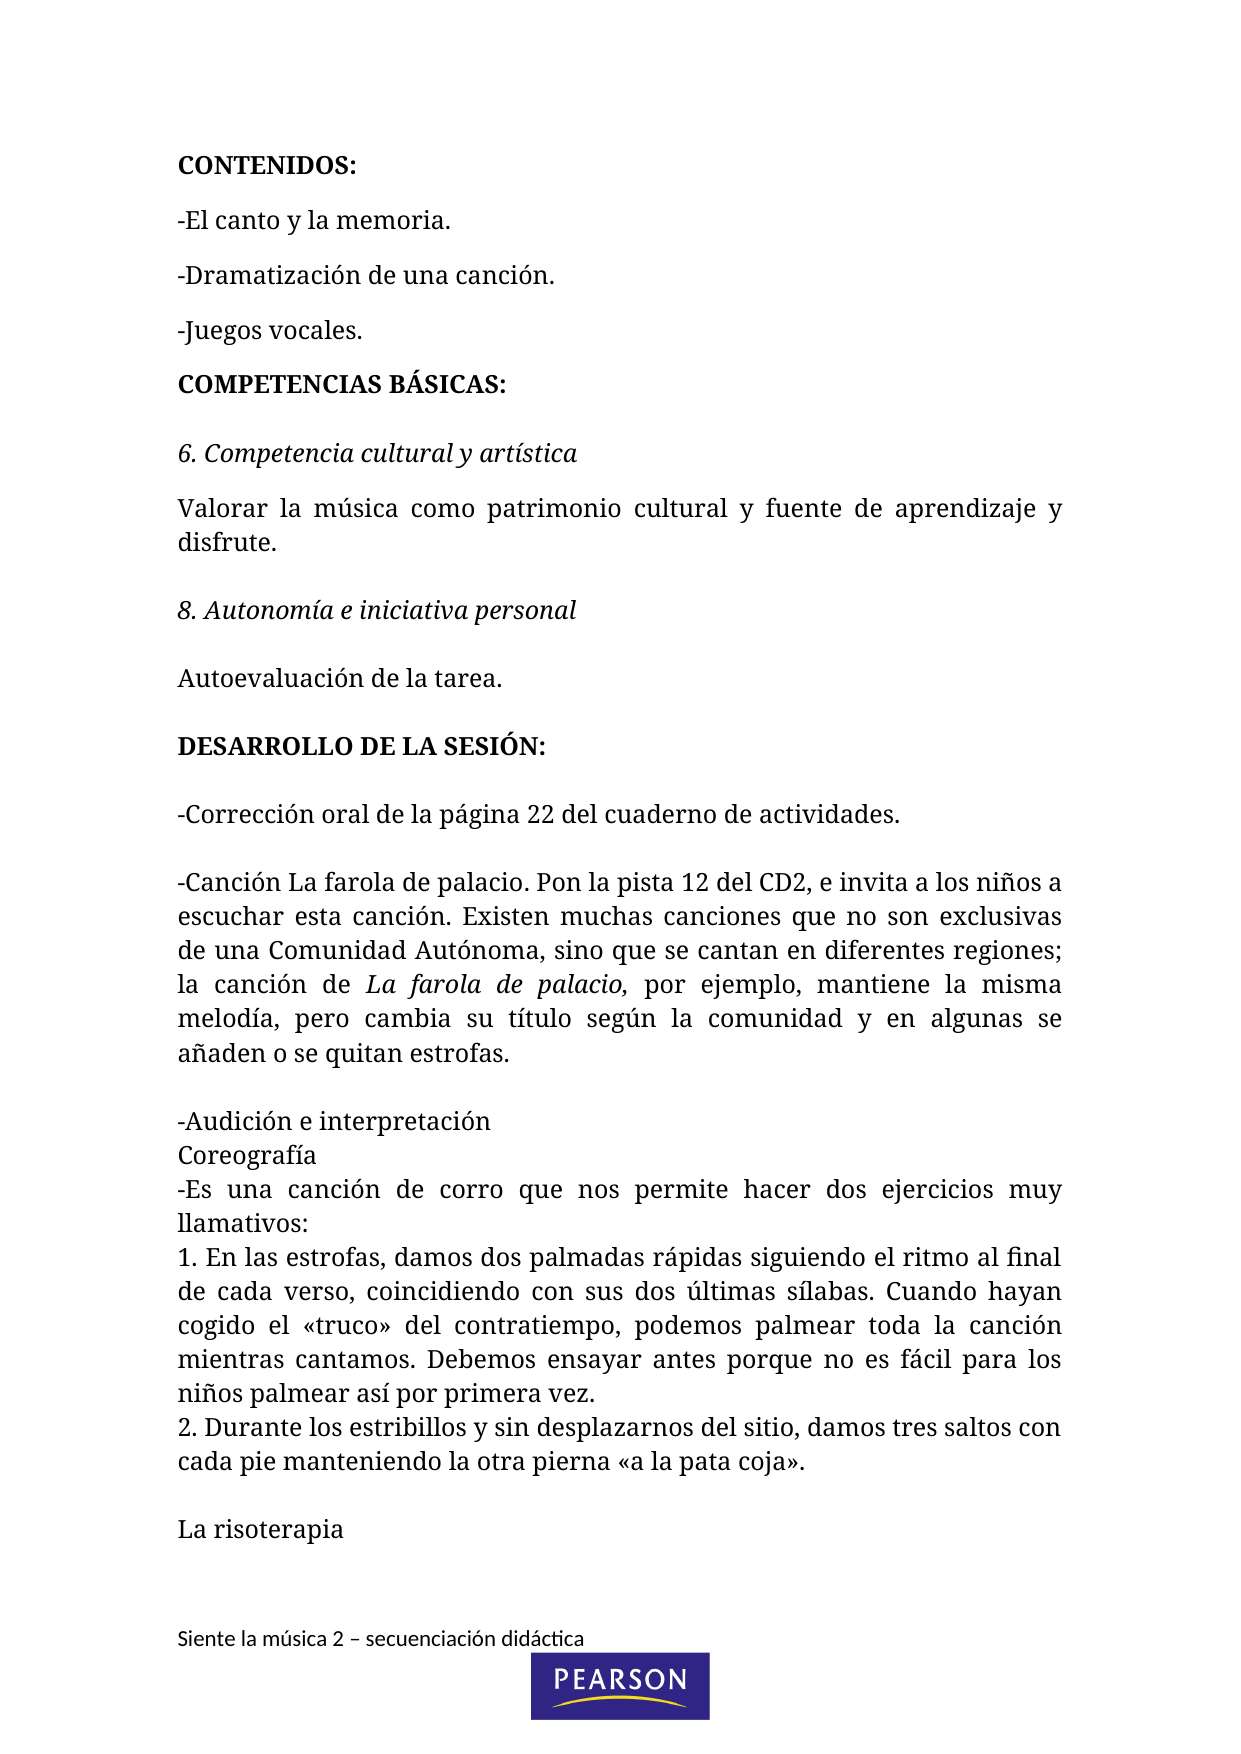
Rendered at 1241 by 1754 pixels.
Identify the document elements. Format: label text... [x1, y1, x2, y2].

text DESARROLLO DE LA SESIÓN: [177, 729, 1063, 763]
text CONTENIDOS: [177, 148, 1063, 182]
text Valorar la música como patrimonio cultural y fuente de aprendizaje y disfrute. [177, 490, 1063, 558]
text -Audición e interpretación [177, 1103, 1063, 1137]
text -Juegos vocales. [177, 312, 1063, 346]
text -Es una canción de corro que nos permite hacer dos ejercicios muy llamativos: [177, 1171, 1063, 1239]
picture [524, 1648, 716, 1725]
text 6. Competencia cultural y artística [177, 435, 1063, 469]
text -Corrección oral de la página 22 del cuaderno de actividades. [177, 797, 1063, 831]
text Autoevaluación de la tarea. [177, 661, 1063, 694]
text COMPETENCIAS BÁSICAS: [177, 367, 1063, 401]
text -El canto y la memoria. [177, 202, 1063, 237]
text -Dramatización de una canción. [177, 257, 1063, 291]
text 1. En las estrofas, damos dos palmadas rápidas siguiendo el ritmo al final de cada verso, coincidiendo con sus dos últimas sílabas. Cuando hayan cogido el «truco» del contratiempo, podemos palmear toda la canción mientras cantamos. Debemos ensayar antes porque no es fácil para los niños palmear así por primera vez. [177, 1239, 1063, 1410]
text Coreografía [177, 1137, 1063, 1171]
text -Canción La farola de palacio. Pon la pista 12 del CD2, e invita a los niños a escuchar esta canción. Existen muchas canciones que no son exclusivas de una Comunidad Autónoma, sino que se cantan en diferentes regiones; la canción de La farola de palacio, por ejemplo, mantiene la misma melodía, pero cambia su título según la comunidad y en algunas se añaden o se quitan estrofas. [177, 865, 1063, 1069]
text La risoterapia [177, 1512, 1063, 1546]
text 2. Durante los estribillos y sin desplazarnos del sitio, damos tres saltos con cada pie manteniendo la otra pierna «a la pata coja». [177, 1410, 1063, 1478]
text 8. Autonomía e iniciativa personal [177, 592, 1063, 626]
